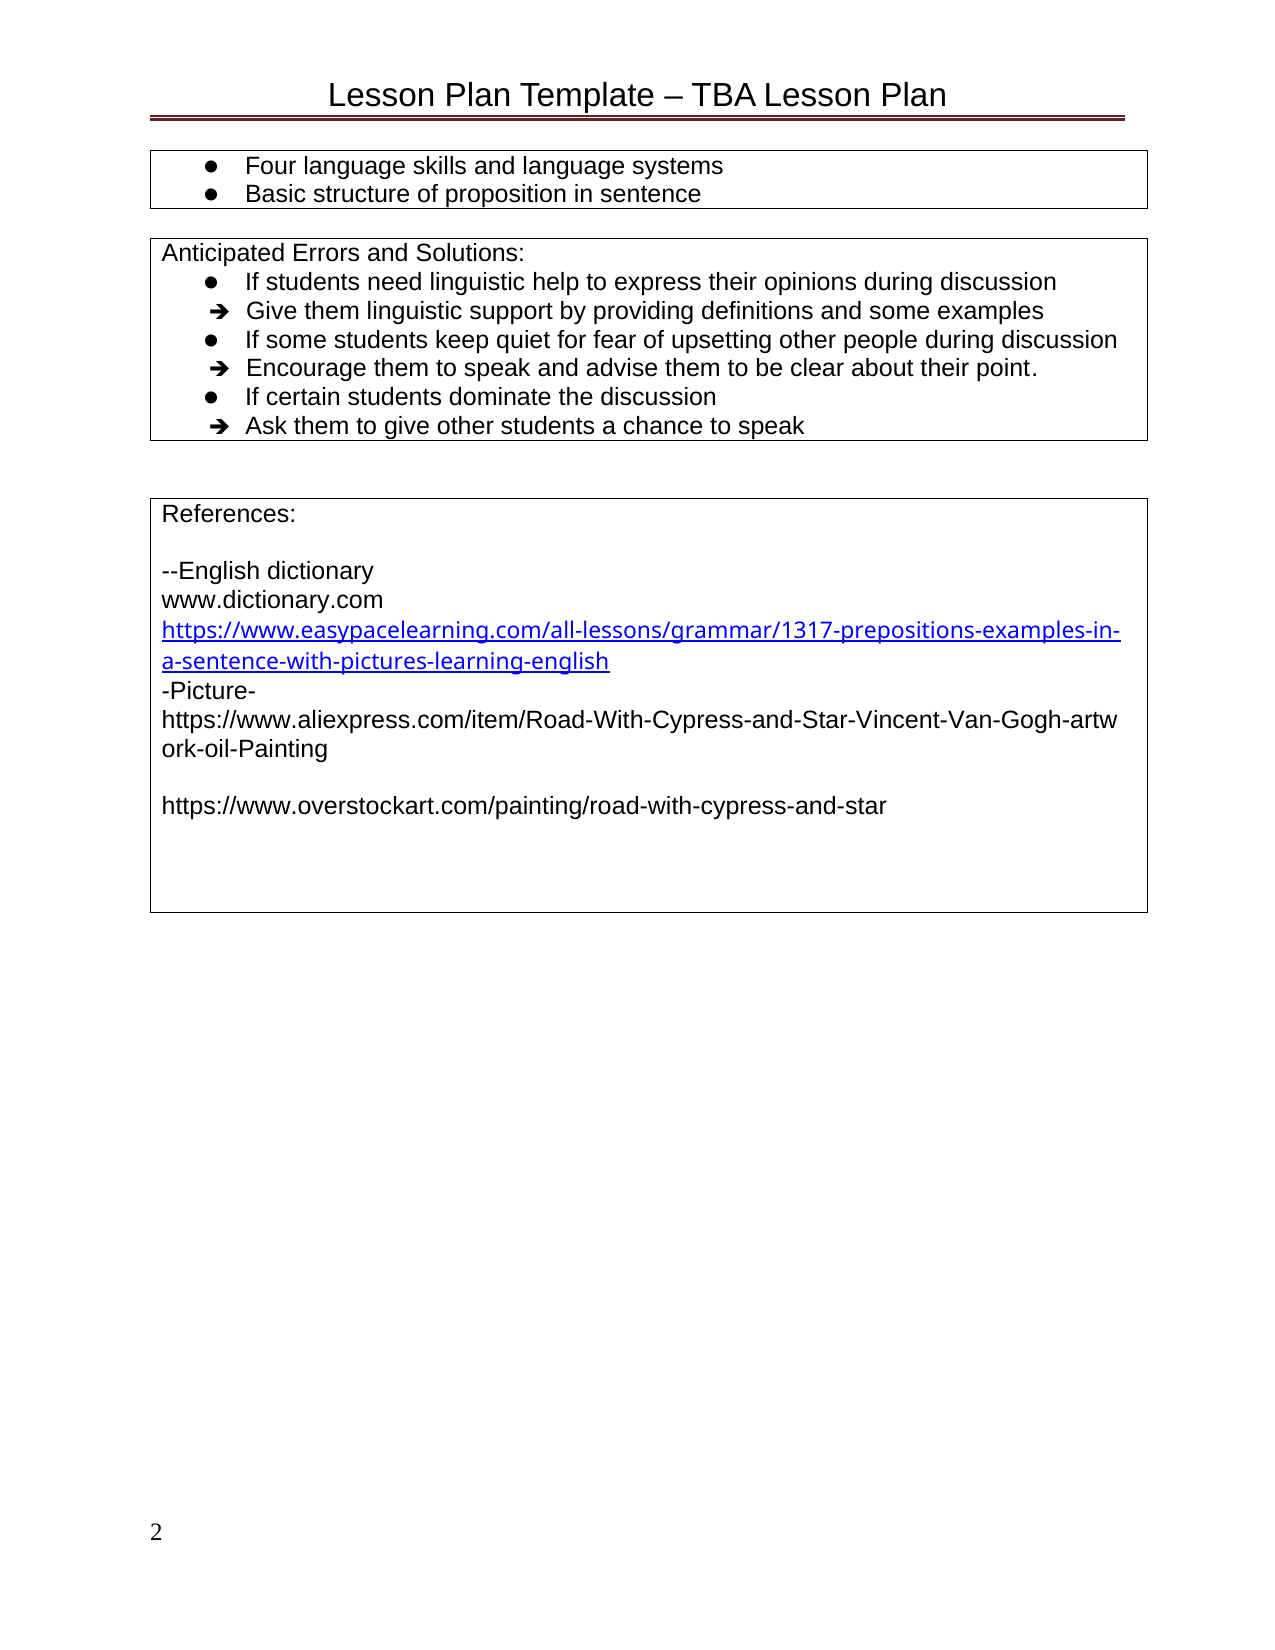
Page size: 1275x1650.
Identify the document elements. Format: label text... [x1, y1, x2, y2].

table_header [151, 151, 1147, 208]
table_header Anticipated Errors and Solutions: If students need linguistic help to express their opinions during discussion Give them linguistic support by providing definitions and some examples If some students keep quiet for fear of upsetting other people during discussion Encourage them to speak and advise them to be clear about their point. If certain students dominate the discussion Ask them to give other students a chance to speak [151, 239, 1147, 440]
table_header References: --English dictionary www.dictionary.com https://www.easypacelearning.com/all-lessons/grammar/1317-prepositions-examples-in-a-sentence-with-pictures-learning-english -Picture- https://www.aliexpre​ss.com/item/Road-Wit​h-Cypress-and-Star-V​incent-Van-Gogh-artw​ork-oil-Painting https://www.overstoc​kart.com/painting/ro​ad-with-cypress-and-​star [151, 499, 1147, 911]
